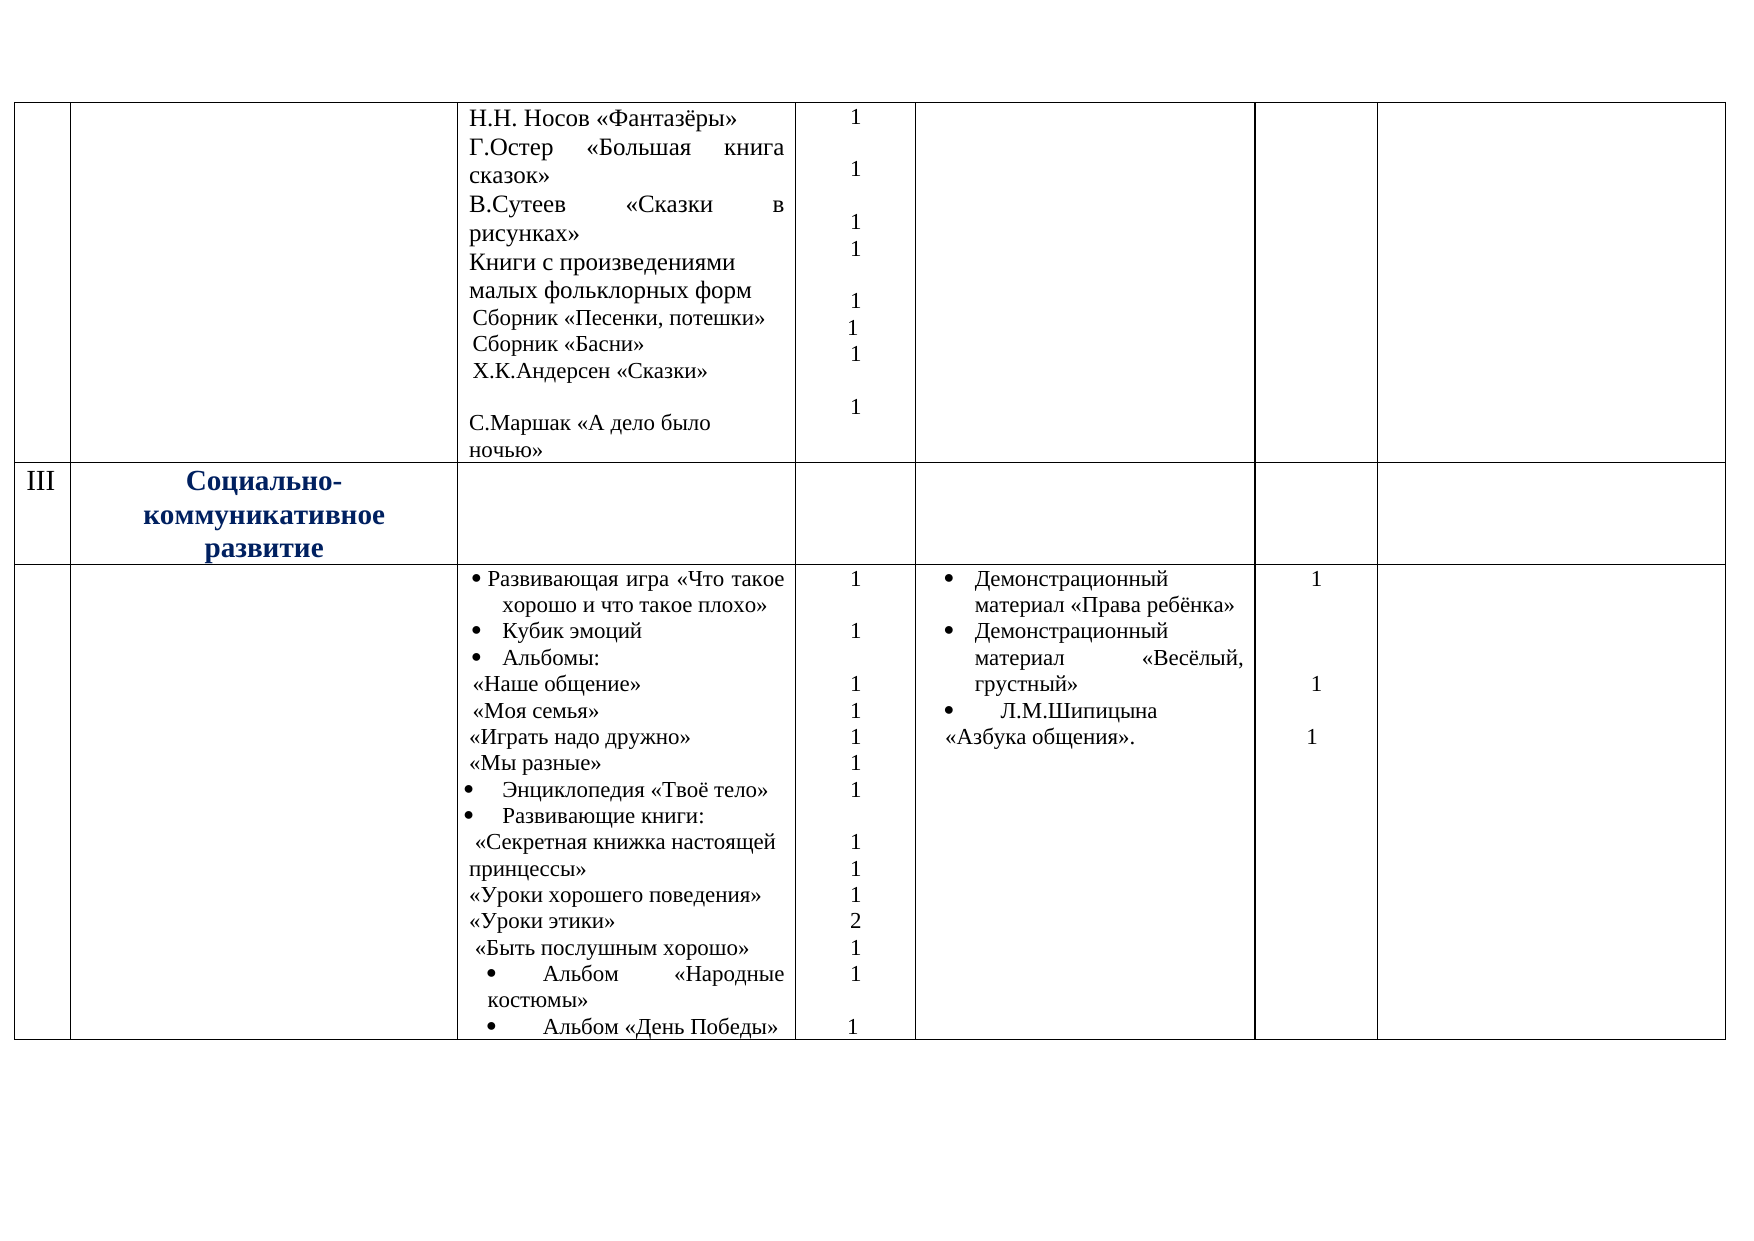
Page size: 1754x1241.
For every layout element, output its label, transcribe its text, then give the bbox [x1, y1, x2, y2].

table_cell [796, 565, 915, 1039]
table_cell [1378, 103, 1725, 462]
table_cell [1378, 463, 1725, 564]
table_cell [71, 103, 457, 462]
table_cell [1378, 565, 1725, 1039]
table_cell 2 [1256, 103, 1377, 462]
table_cell [15, 103, 70, 462]
table_cell [796, 463, 915, 564]
table_cell [458, 463, 795, 564]
table_cell 1 1 1 [1256, 565, 1377, 1039]
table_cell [458, 565, 795, 1039]
table_cell III [15, 463, 70, 564]
table_cell Социально-коммуникативное развитие [71, 463, 457, 564]
table_cell [71, 565, 457, 1039]
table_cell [458, 103, 795, 462]
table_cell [916, 103, 1254, 462]
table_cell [796, 103, 915, 462]
table_cell [916, 463, 1254, 564]
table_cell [916, 565, 1254, 1039]
table_cell [15, 565, 70, 1039]
table_cell [1256, 463, 1377, 564]
